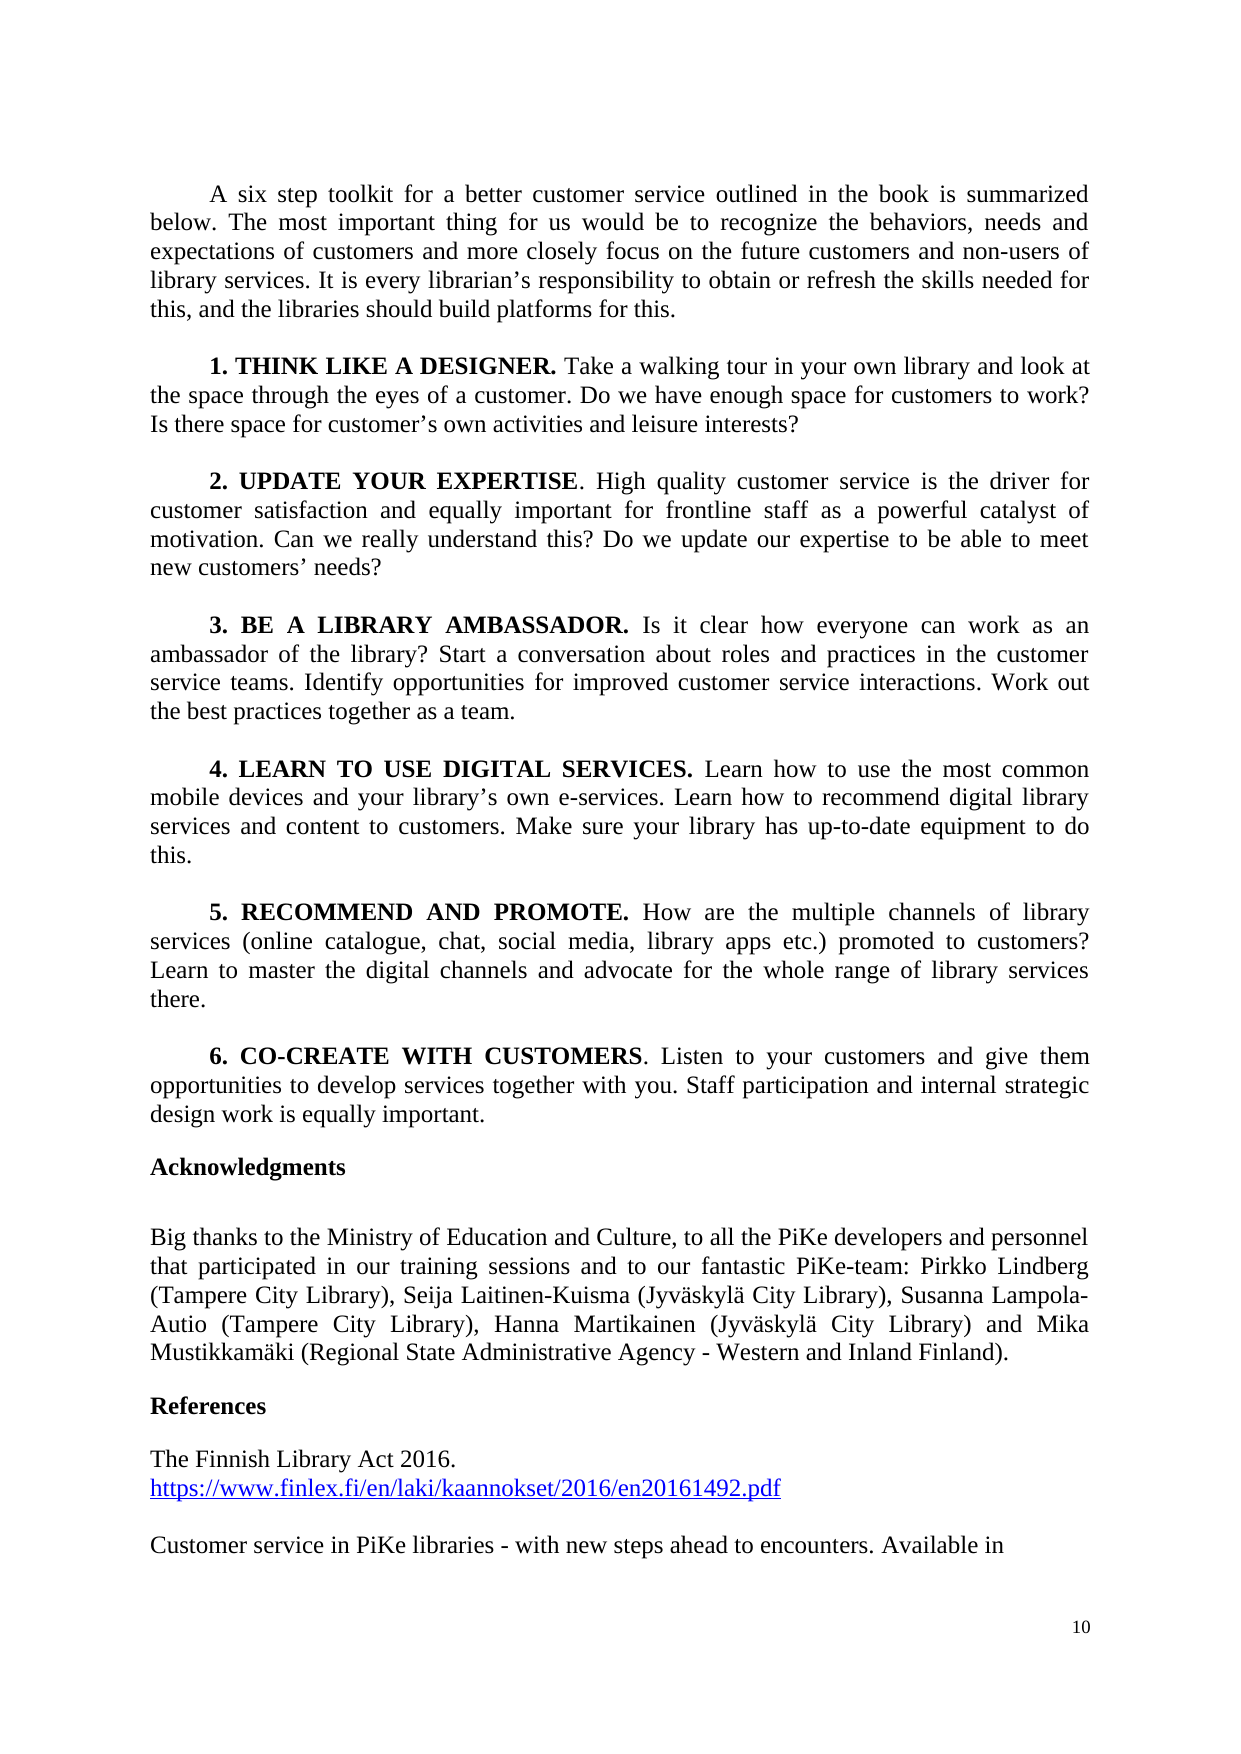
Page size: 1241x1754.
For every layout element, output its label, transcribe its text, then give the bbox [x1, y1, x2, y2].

text 5. RECOMMEND AND PROMOTE. How are the multiple channels of library services (online catalogue, chat, social media, library apps etc.) promoted to customers? Learn to master the digital channels and advocate for the whole range of library services there. [150, 897, 1090, 1012]
title Acknowledgments [150, 1152, 1090, 1181]
text Big thanks to the Ministry of Education and Culture, to all the PiKe developers and personnel that participated in our training sessions and to our fantastic PiKe-team: Pirkko Lindberg (Tampere City Library), Seija Laitinen-Kuisma (Jyväskylä City Library), Susanna Lampola-Autio (Tampere City Library), Hanna Martikainen (Jyväskylä City Library) and Mika Mustikkamäki (Regional State Administrative Agency - Western and Inland Finland). [150, 1222, 1090, 1366]
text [150, 1444, 1090, 1559]
text 4. LEARN TO USE DIGITAL SERVICES. Learn how to use the most common mobile devices and your library’s own e-services. Learn how to recommend digital library services and content to customers. Make sure your library has up-to-date equipment to do this. [150, 754, 1090, 869]
text 3. BE A LIBRARY AMBASSADOR. Is it clear how everyone can work as an ambassador of the library? Start a conversation about roles and practices in the customer service teams. Identify opportunities for improved customer service interactions. Work out the best practices together as a team. [150, 610, 1090, 725]
title References [150, 1391, 1090, 1444]
text 6. CO-CREATE WITH CUSTOMERS. Listen to your customers and give them opportunities to develop services together with you. Staff participation and internal strategic design work is equally important. [150, 1041, 1090, 1127]
text 1. THINK LIKE A DESIGNER. Take a walking tour in your own library and look at the space through the eyes of a customer. Do we have enough space for customers to work? Is there space for customer’s own activities and leisure interests? [150, 351, 1090, 437]
text 2. UPDATE YOUR EXPERTISE. High quality customer service is the driver for customer satisfaction and equally important for frontline staff as a powerful catalyst of motivation. Can we really understand this? Do we update our expertise to be able to meet new customers’ needs? [150, 466, 1090, 581]
text A six step toolkit for a better customer service outlined in the book is summarized below. The most important thing for us would be to recognize the behaviors, needs and expectations of customers and more closely focus on the future customers and non-users of library services. It is every librarian’s responsibility to obtain or refresh the skills needed for this, and the libraries should build platforms for this. [150, 179, 1090, 322]
